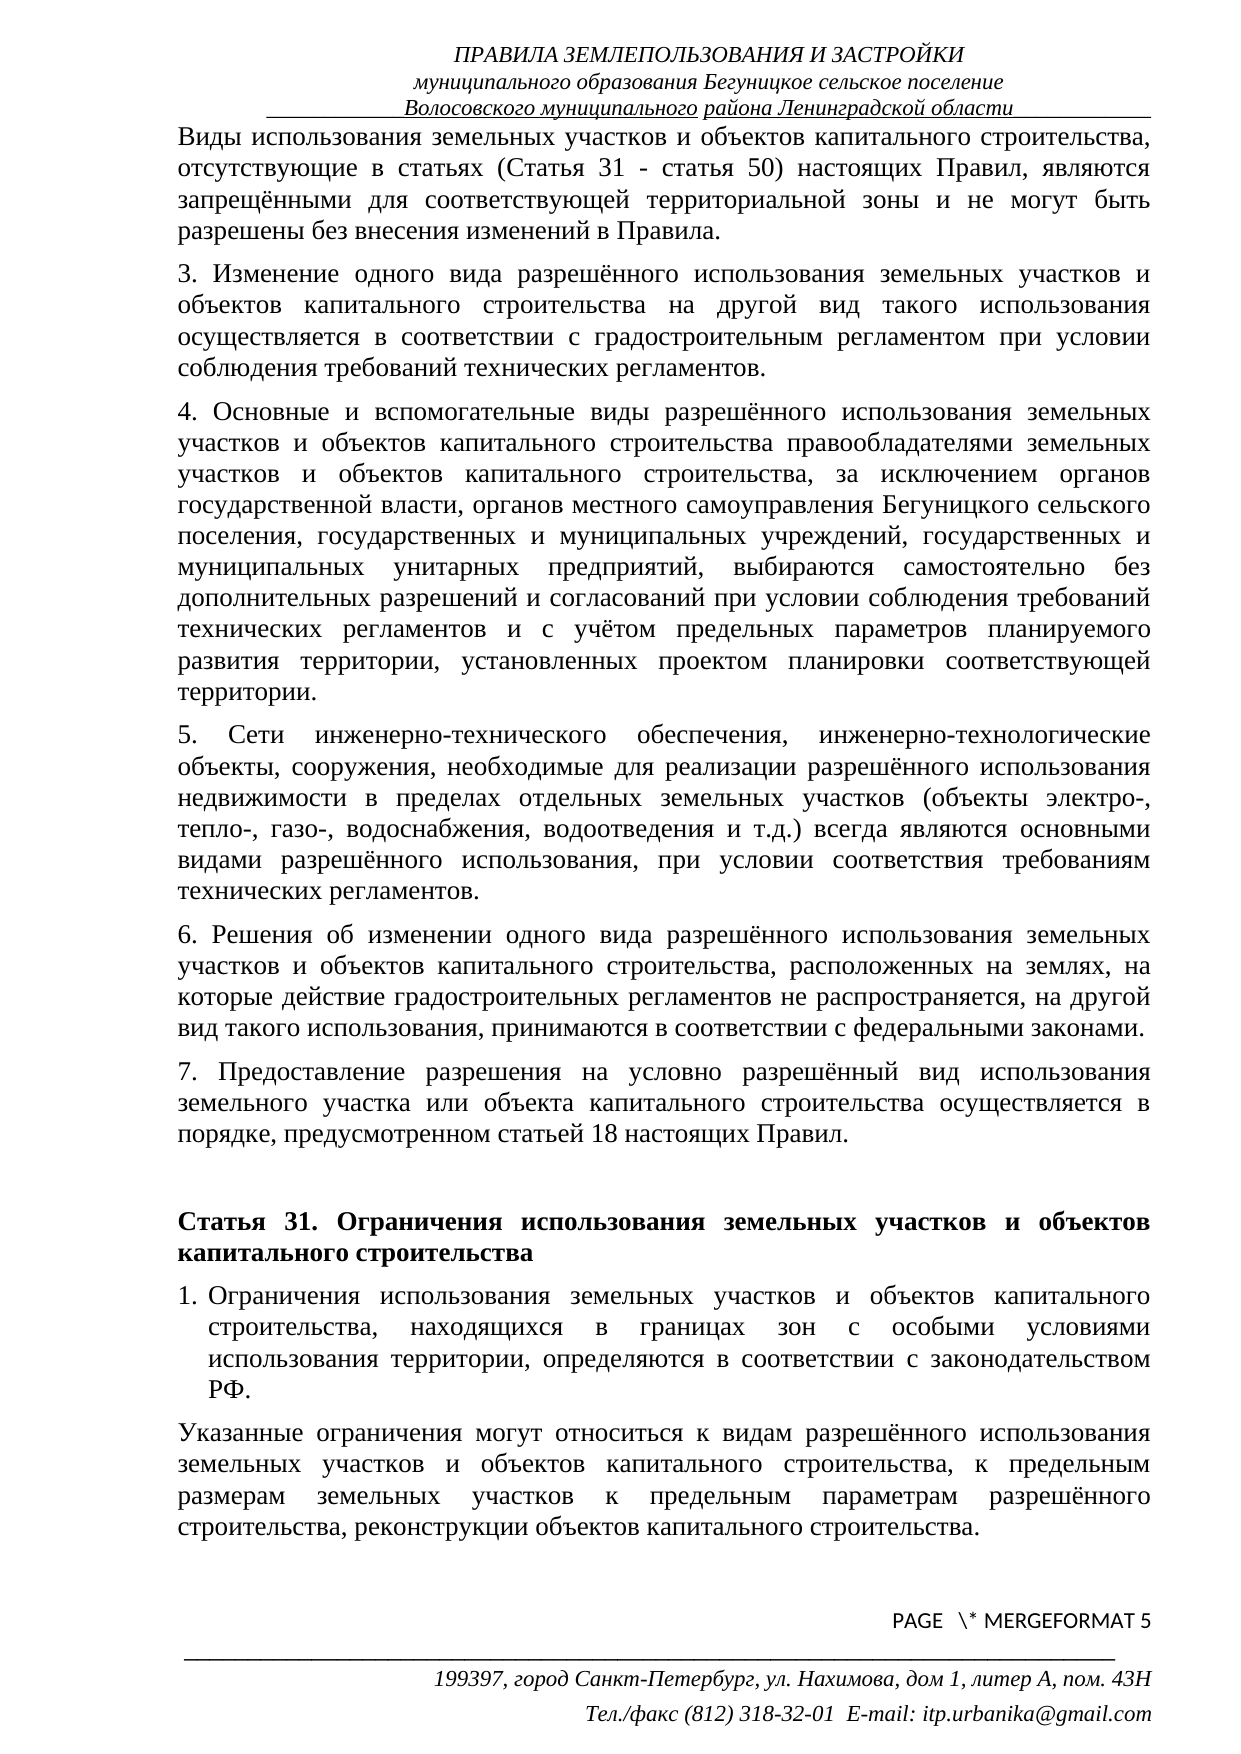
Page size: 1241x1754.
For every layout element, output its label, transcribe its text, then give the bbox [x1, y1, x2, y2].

text 6. Решения об изменении одного вида разрешённого использования земельных участков и объектов капитального строительства, расположенных на землях, на которые действие градостроительных регламентов не распространяется, на другой вид такого использования, принимаются в соответствии с федеральными законами. [177, 918, 1152, 1042]
text 4. Основные и вспомогательные виды разрешённого использования земельных участков и объектов капитального строительства правообладателями земельных участков и объектов капитального строительства, за исключением органов государственной власти, органов местного самоуправления Бегуницкого сельского поселения, государственных и муниципальных учреждений, государственных и муниципальных унитарных предприятий, выбираются самостоятельно без дополнительных разрешений и согласований при условии соблюдения требований технических регламентов и с учётом предельных параметров планируемого развития территории, установленных проектом планировки соответствующей территории. [177, 394, 1152, 706]
text Указанные ограничения могут относиться к видам разрешённого использования земельных участков и объектов капитального строительства, к предельным размерам земельных участков к предельным параметрам разрешённого строительства, реконструкции объектов капитального строительства. [177, 1416, 1152, 1541]
text 3. Изменение одного вида разрешённого использования земельных участков и объектов капитального строительства на другой вид такого использования осуществляется в соответствии с градостроительным регламентом при условии соблюдения требований технических регламентов. [177, 257, 1152, 382]
text 5. Сети инженерно-технического обеспечения, инженерно-технологические объекты, сооружения, необходимые для реализации разрешённого использования недвижимости в пределах отдельных земельных участков (объекты электро-, тепло-, газо-, водоснабжения, водоотведения и т.д.) всегда являются основными видами разрешённого использования, при условии соответствия требованиям технических регламентов. [177, 718, 1152, 905]
text 7. Предоставление разрешения на условно разрешённый вид использования земельного участка или объекта капитального строительства осуществляется в порядке, предусмотренном статьей 18 настоящих Правил. [177, 1055, 1152, 1148]
text Виды использования земельных участков и объектов капитального строительства, отсутствующие в статьях (Статья 31 - статья 50) настоящих Правил, являются запрещёнными для соответствующей территориальной зоны и не могут быть разрешены без внесения изменений в Правила. [177, 120, 1152, 245]
text 1. Ограничения использования земельных участков и объектов капитального строительства, находящихся в границах зон с особыми условиями использования территории, определяются в соответствии с законодательством РФ. [177, 1279, 1152, 1404]
subtitle Статья 31. Ограничения использования земельных участков и объектов капитального строительства [177, 1204, 1152, 1267]
